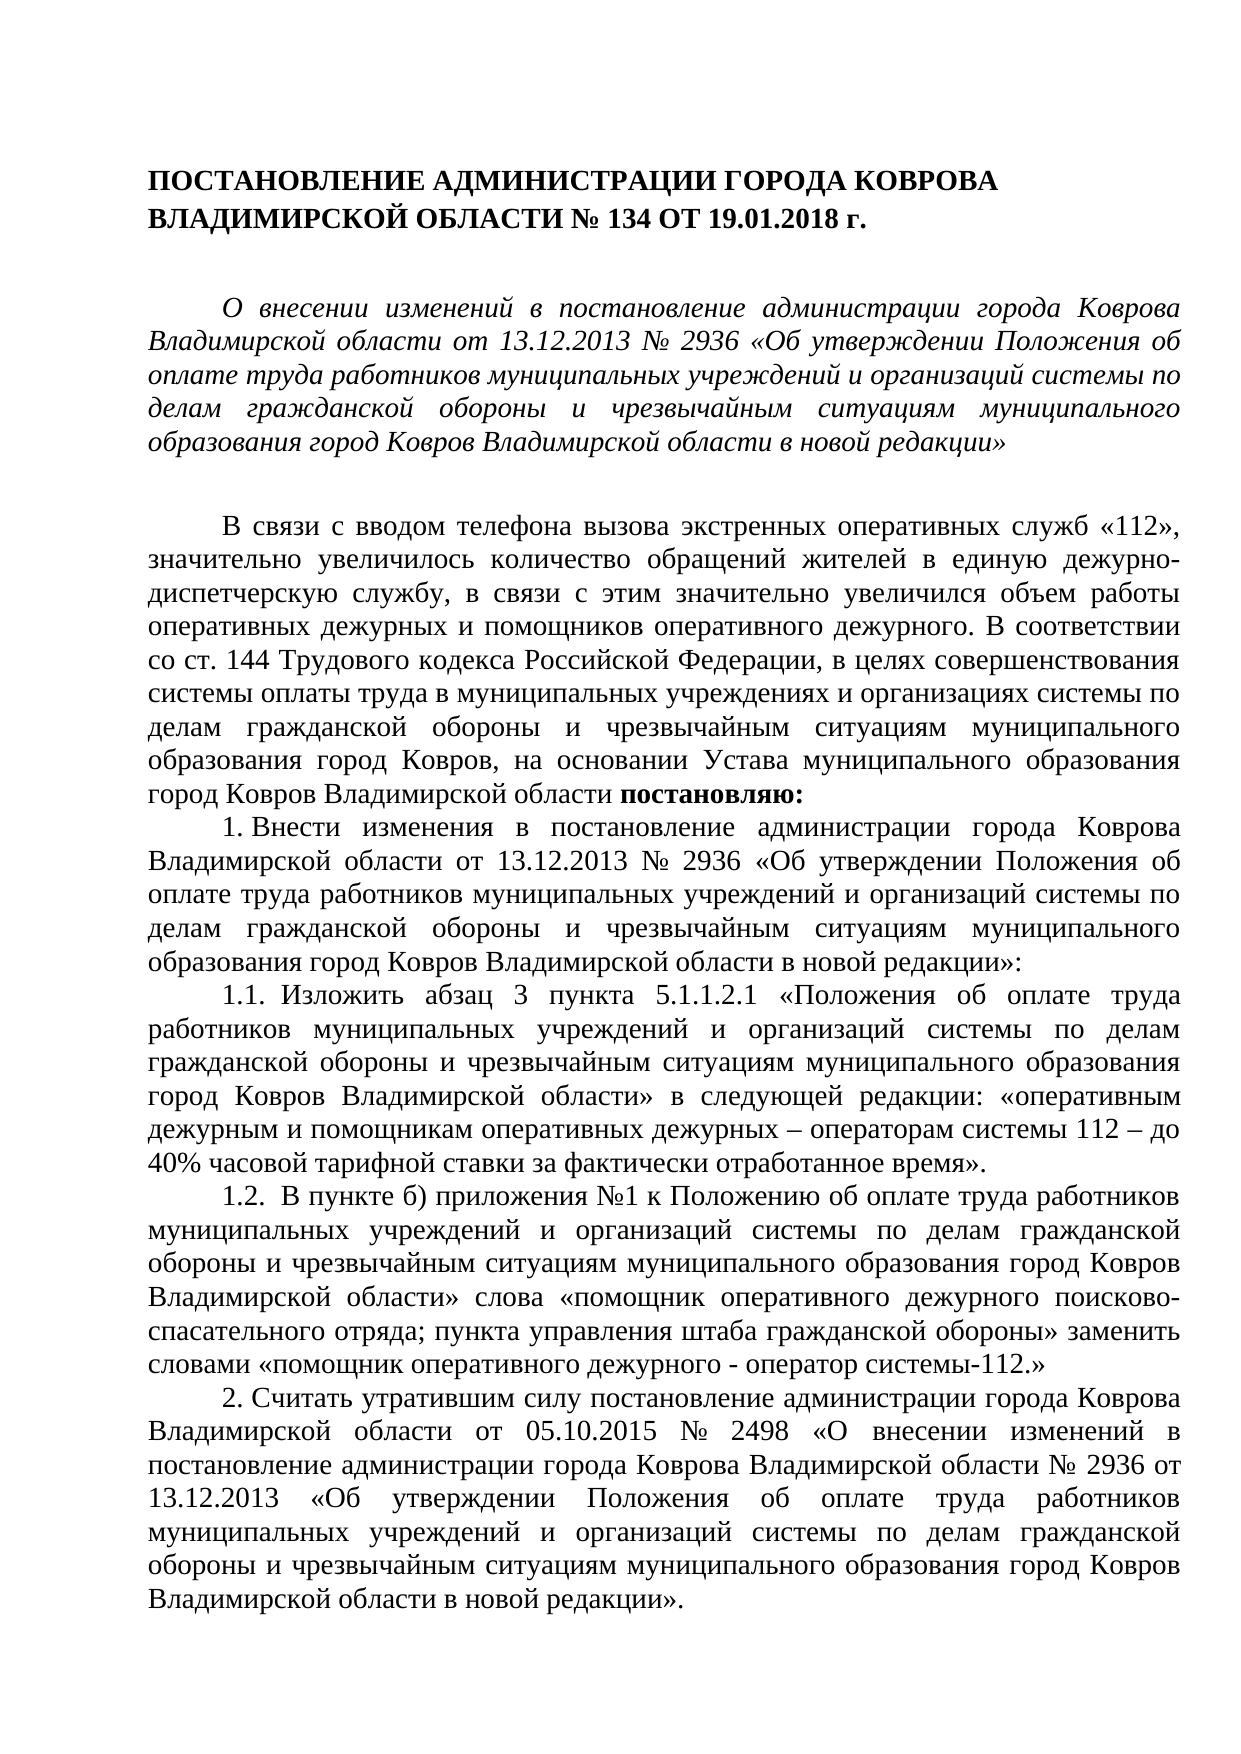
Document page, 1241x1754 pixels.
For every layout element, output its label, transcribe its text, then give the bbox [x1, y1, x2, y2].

title В связи с вводом телефона вызова экстренных оперативных служб «112», значительно увеличилось количество обращений жителей в единую дежурно-диспетчерскую службу, в связи с этим значительно увеличился объем работы оперативных дежурных и помощников оперативного дежурного. В соответствии со ст. 144 Трудового кодекса Российской Федерации, в целях совершенствования системы оплаты труда в муниципальных учреждениях и организациях системы по делам гражданской обороны и чрезвычайным ситуациям муниципального образования город Ковров, на основании Устава муниципального образования город Ковров Владимирской области постановляю: [148, 508, 1181, 809]
title Изложить абзац 3 пункта 5.1.1.2.1 «Положения об оплате труда работников муниципальных учреждений и организаций системы по делам гражданской обороны и чрезвычайным ситуациям муниципального образования город Ковров Владимирской области» в следующей редакции: «оперативным дежурным и помощникам оперативных дежурных – операторам системы 112 – до 40% часовой тарифной ставки за фактически отработанное время». [148, 977, 1181, 1178]
title О внесении изменений в постановление администрации города Коврова Владимирской области от 13.12.2013 № 2936 «Об утверждении Положения об оплате труда работников муниципальных учреждений и организаций системы по делам гражданской обороны и чрезвычайным ситуациям муниципального образования город Ковров Владимирской области в новой редакции» [148, 290, 1181, 458]
text ПОСТАНОВЛЕНИЕ АДМИНИСТРАЦИИ ГОРОДА КОВРОВА ВЛАДИМИРСКОЙ ОБЛАСТИ № 134 ОТ 19.01.2018 г. [148, 163, 1181, 235]
title В пункте б) приложения №1 к Положению об оплате труда работников муниципальных учреждений и организаций системы по делам гражданской обороны и чрезвычайным ситуациям муниципального образования город Ковров Владимирской области» слова «помощник оперативного дежурного поисково-спасательного отряда; пункта управления штаба гражданской обороны» заменить словами «помощник оперативного дежурного - оператор системы-112.» [148, 1178, 1181, 1380]
list Считать утратившим силу постановление администрации города Коврова Владимирской области от 05.10.2015 № 2498 «О внесении изменений в постановление администрации города Коврова Владимирской области № 2936 от 13.12.2013 «Об утверждении Положения об оплате труда работников муниципальных учреждений и организаций системы по делам гражданской обороны и чрезвычайным ситуациям муниципального образования город Ковров Владимирской области в новой редакции». [148, 1380, 1181, 1614]
title Внести изменения в постановление администрации города Коврова Владимирской области от 13.12.2013 № 2936 «Об утверждении Положения об оплате труда работников муниципальных учреждений и организаций системы по делам гражданской обороны и чрезвычайным ситуациям муниципального образования город Ковров Владимирской области в новой редакции»: [148, 809, 1181, 977]
